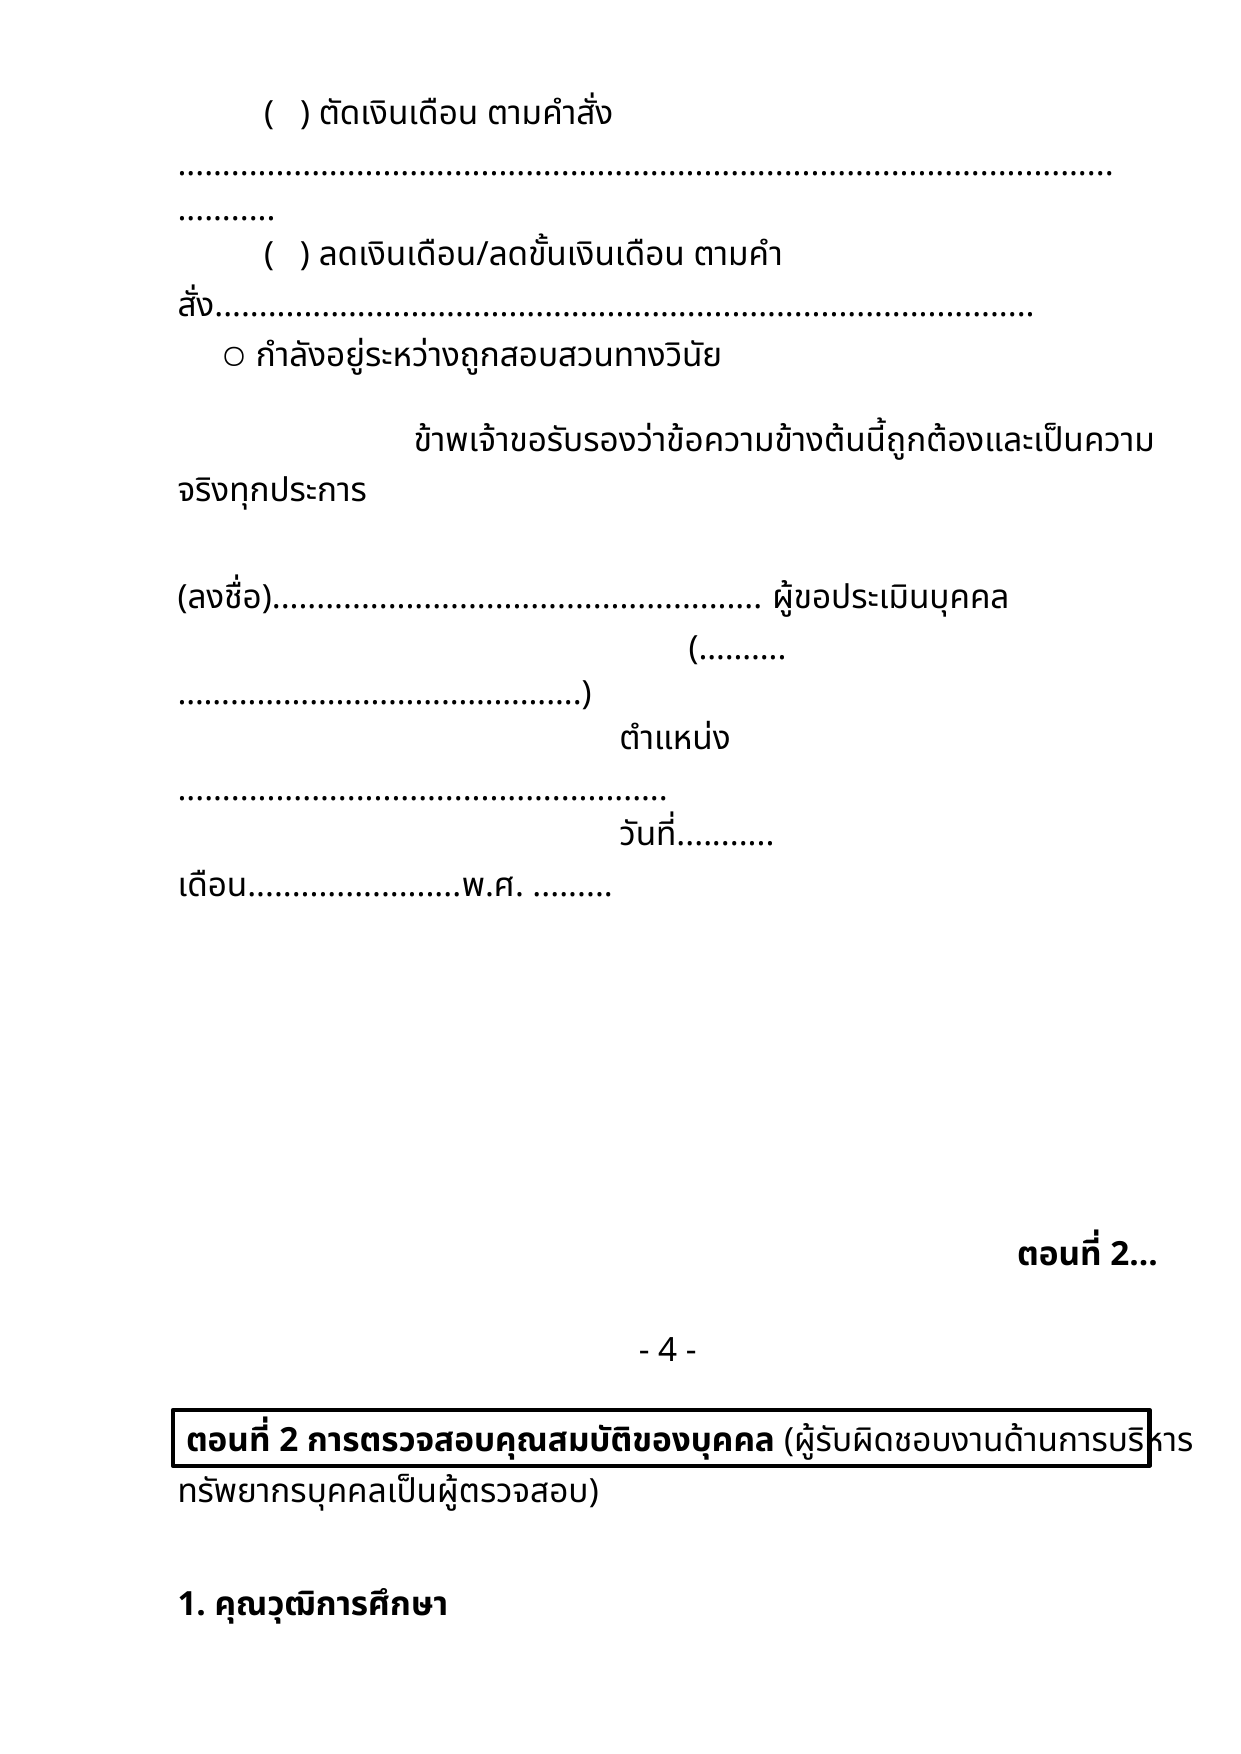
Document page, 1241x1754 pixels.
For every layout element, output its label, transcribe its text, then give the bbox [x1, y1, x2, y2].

text ตอนที่ 2... [177, 1229, 1158, 1280]
text ( ) ลดเงินเดือน/ลดขั้นเงินเดือน ตามคำสั่ง............................................................................................ [177, 230, 1122, 331]
text 1. คุณวุฒิการศึกษา [177, 1580, 1231, 1631]
text วันที่........... เดือน........................พ.ศ. ......... [177, 810, 1158, 911]
text ( ) ตัดเงินเดือน ตามคำสั่ง .................................................................................................................... [177, 89, 1122, 230]
text (……….……………………………………….) [177, 623, 1158, 714]
text กำลังอยู่ระหว่างถูกสอบสวนทางวินัย [177, 331, 1122, 382]
text (ลงชื่อ)....................................................... ผู้ขอประเมินบุคคล [177, 545, 1158, 623]
text ตำแหน่ง ....................................................... [177, 714, 1158, 810]
text ตอนที่ 2 การตรวจสอบคุณสมบัติของบุคคล (ผู้รับผิดชอบงานด้านการบริหารทรัพยากรบุคคลเป็นผู้ตรวจสอบ) [177, 1416, 1231, 1517]
text - 4 - [177, 1325, 1158, 1371]
text ข้าพเจ้าขอรับรองว่าข้อความข้างต้นนี้ถูกต้องและเป็นความจริงทุกประการ [177, 416, 1158, 517]
